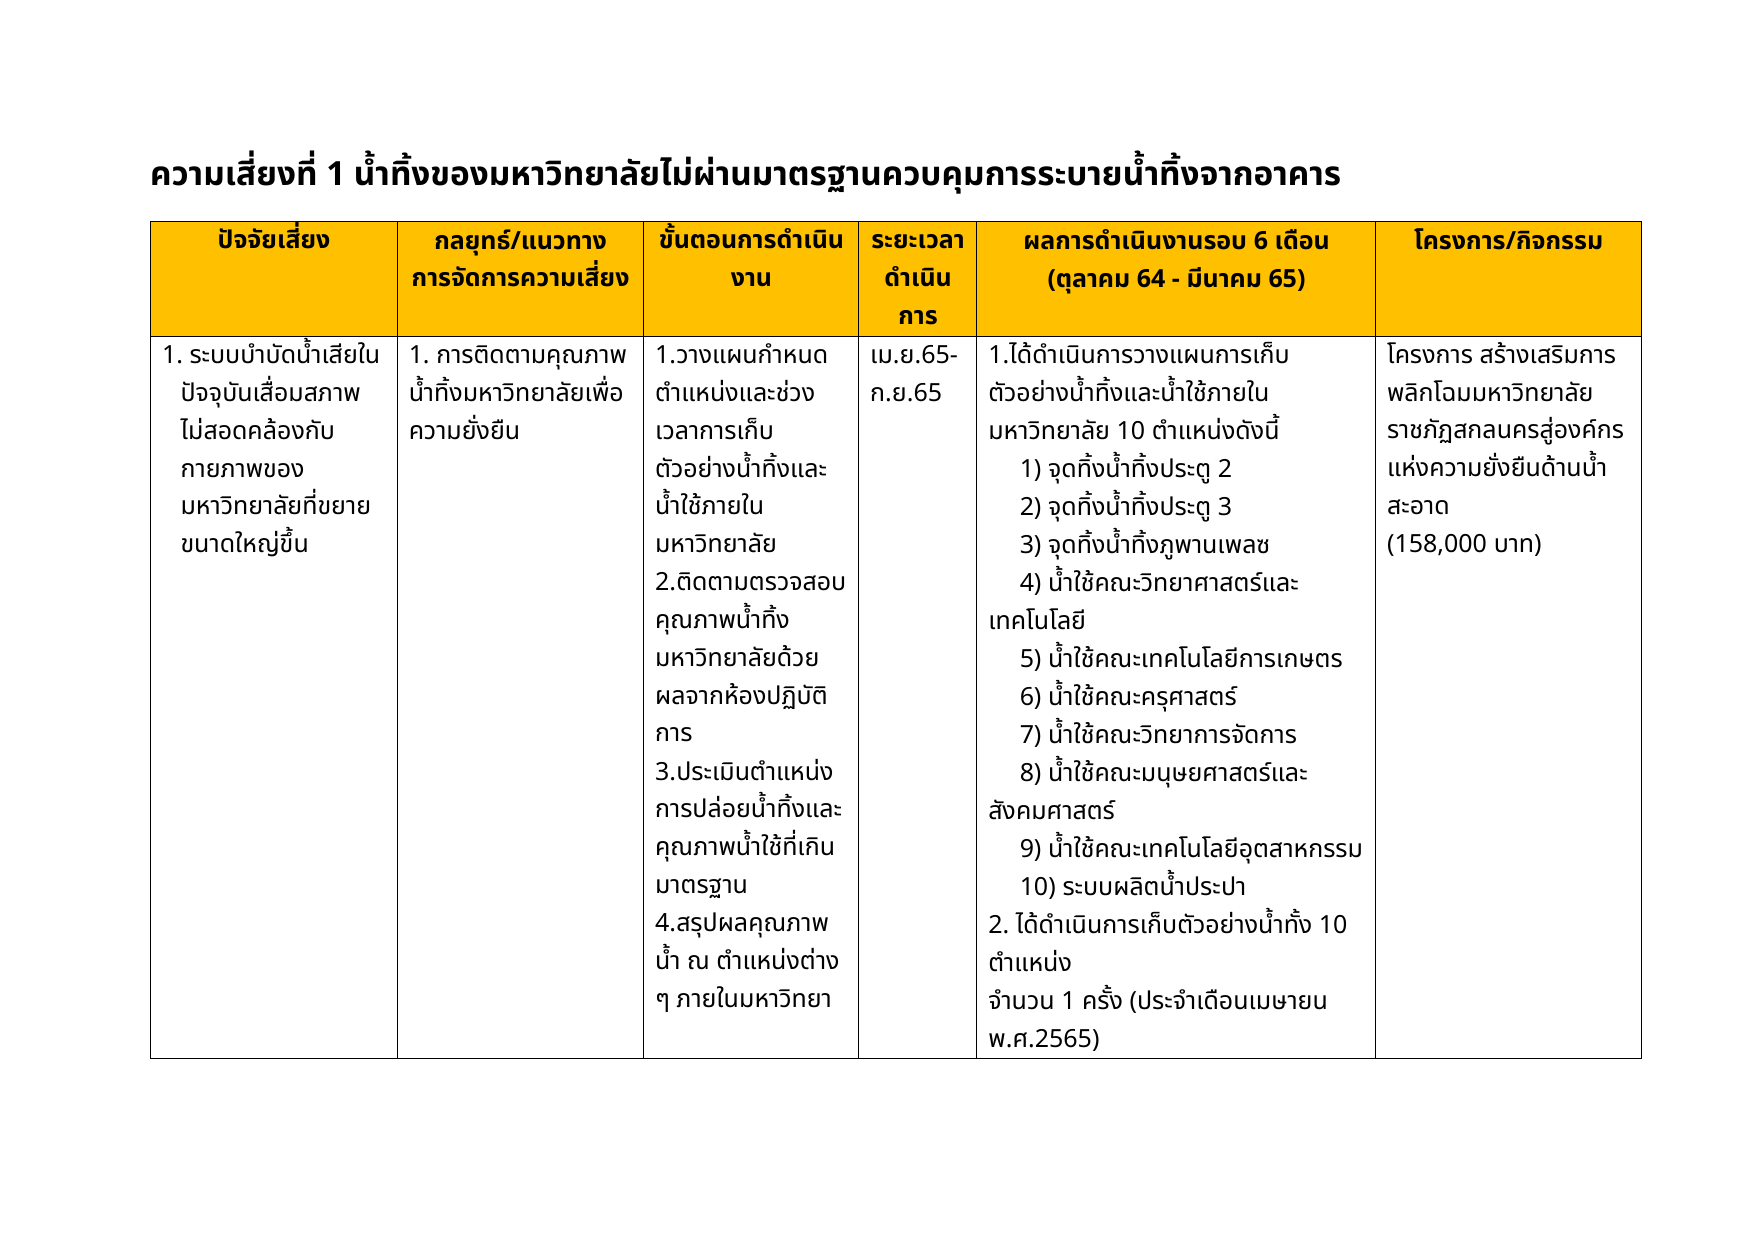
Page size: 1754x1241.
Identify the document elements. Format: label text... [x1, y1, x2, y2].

table_cell 1.ได้ดำเนินการวางแผนการเก็บตัวอย่างน้ำทิ้งและน้ำใช้ภายในมหาวิทยาลัย 10 ตำแหน่งดังนี้ 1) จุดทิ้งน้ำทิ้งประตู 2 2) จุดทิ้งน้ำทิ้งประตู 3 3) จุดทิ้งน้ำทิ้งภูพานเพลซ 4) น้ำใช้คณะวิทยาศาสตร์และเทคโนโลยี 5) น้ำใช้คณะเทคโนโลยีการเกษตร 6) น้ำใช้คณะครุศาสตร์ 7) น้ำใช้คณะวิทยาการจัดการ 8) น้ำใช้คณะมนุษยศาสตร์และสังคมศาสตร์ 9) น้ำใช้คณะเทคโนโลยีอุตสาหกรรม 10) ระบบผลิตน้ำประปา 2. ได้ดำเนินการเก็บตัวอย่างน้ำทั้ง 10 ตำแหน่ง จำนวน 1 ครั้ง (ประจำเดือนเมษายน พ.ศ.2565) [977, 337, 1375, 1058]
table_header กลยุทธ์/แนวทาง การจัดการความเสี่ยง [398, 222, 643, 336]
table_header ปัจจัยเสี่ยง [151, 222, 397, 336]
table_header ระยะเวลาดำเนินการ [859, 222, 976, 336]
table_header ผลการดำเนินงานรอบ 6 เดือน (ตุลาคม 64 - มีนาคม 65) [977, 222, 1375, 336]
text ความเสี่ยงที่ 1 น้ำทิ้งของมหาวิทยาลัยไม่ผ่านมาตรฐานควบคุมการระบายน้ำทิ้งจากอาคาร [150, 150, 1604, 201]
table_cell 1. ระบบบำบัดน้ำเสียในปัจจุบันเสื่อมสภาพ ไม่สอดคล้องกับกายภาพของมหาวิทยาลัยที่ขยายขนาดใหญ่ขึ้น [151, 337, 397, 1058]
table_cell 1.วางแผนกำหนดตำแหน่งและช่วงเวลาการเก็บตัวอย่างน้ำทิ้งและน้ำใช้ภายในมหาวิทยาลัย 2.ติดตามตรวจสอบคุณภาพน้ำทิ้งมหาวิทยาลัยด้วยผลจากห้องปฏิบัติการ 3.ประเมินตำแหน่งการปล่อยน้ำทิ้งและคุณภาพน้ำใช้ที่เกินมาตรฐาน 4.สรุปผลคุณภาพน้ำ ณ ตำแหน่งต่าง ๆ ภายในมหาวิทยา [644, 337, 858, 1058]
table_cell เม.ย.65-ก.ย.65 [859, 337, 976, 1058]
table_header ขั้นตอนการดำเนินงาน [644, 222, 858, 336]
table_cell โครงการ สร้างเสริมการพลิกโฉมมหาวิทยาลัยราชภัฏสกลนครสู่องค์กรแห่งความยั่งยืนด้านน้ำสะอาด (158,000 บาท) [1376, 337, 1641, 1058]
table_cell 1. การติดตามคุณภาพน้ำทิ้งมหาวิทยาลัยเพื่อความยั่งยืน [398, 337, 643, 1058]
table_header โครงการ/กิจกรรม [1376, 222, 1641, 336]
